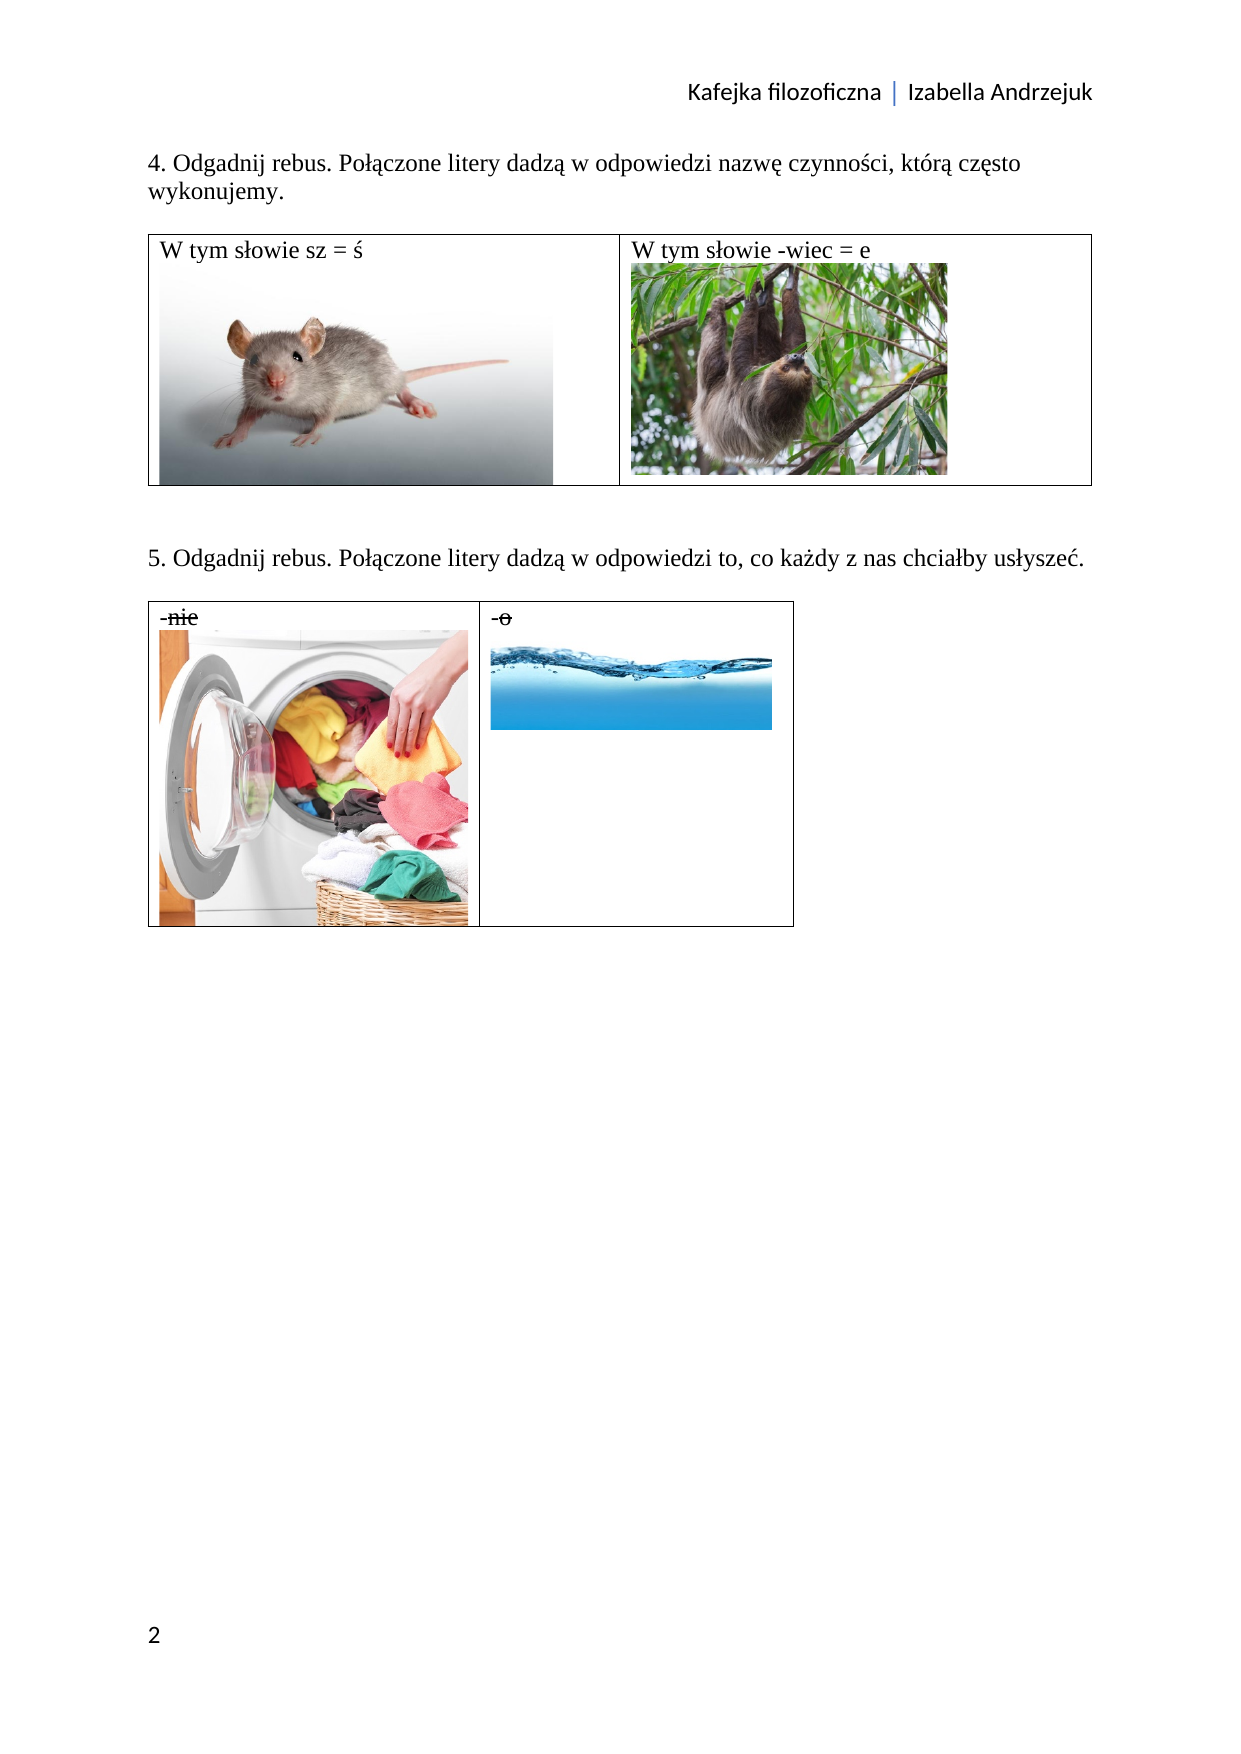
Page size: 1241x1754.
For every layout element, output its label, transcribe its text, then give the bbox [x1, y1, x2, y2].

picture [159, 263, 554, 485]
table_header -o [480, 602, 793, 926]
table_header W tym słowie -wiec = e [620, 235, 1091, 484]
table_header W tym słowie sz = ś [149, 235, 619, 484]
picture [159, 630, 469, 926]
picture [490, 630, 772, 730]
text 4. Odgadnij rebus. Połączone litery dadzą w odpowiedzi nazwę czynności, którą często wykonujemy. [148, 148, 1093, 205]
table_header -nie [149, 602, 479, 926]
picture [631, 263, 948, 475]
text 5. Odgadnij rebus. Połączone litery dadzą w odpowiedzi to, co każdy z nas chciałby usłyszeć. [148, 543, 1093, 572]
